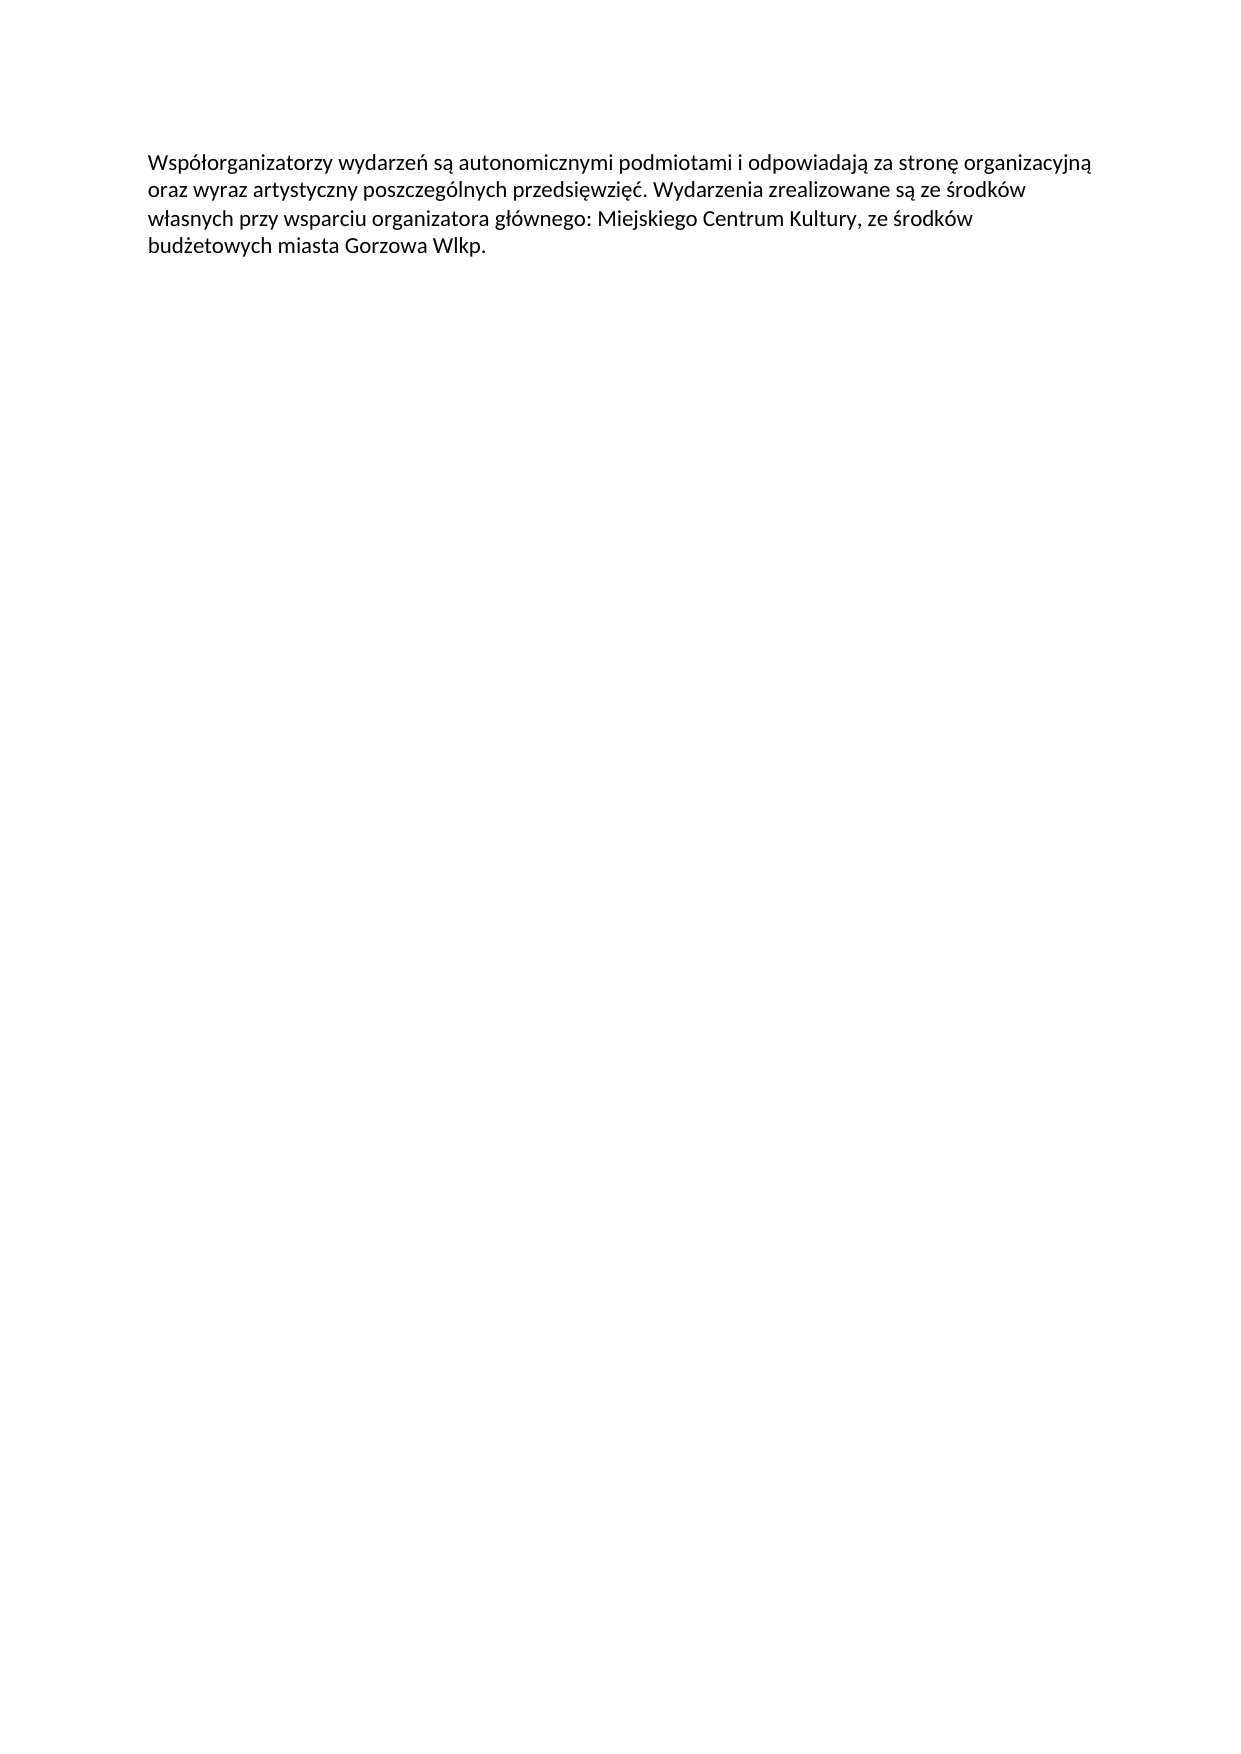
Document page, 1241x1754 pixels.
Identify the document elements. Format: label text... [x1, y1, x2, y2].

text Współorganizatorzy wydarzeń są autonomicznymi podmiotami i odpowiadają za stronę organizacyjną oraz wyraz artystyczny poszczególnych przedsięwzięć. Wydarzenia zrealizowane są ze środków własnych przy wsparciu organizatora głównego: Miejskiego Centrum Kultury, ze środków budżetowych miasta Gorzowa Wlkp. [148, 148, 1093, 260]
